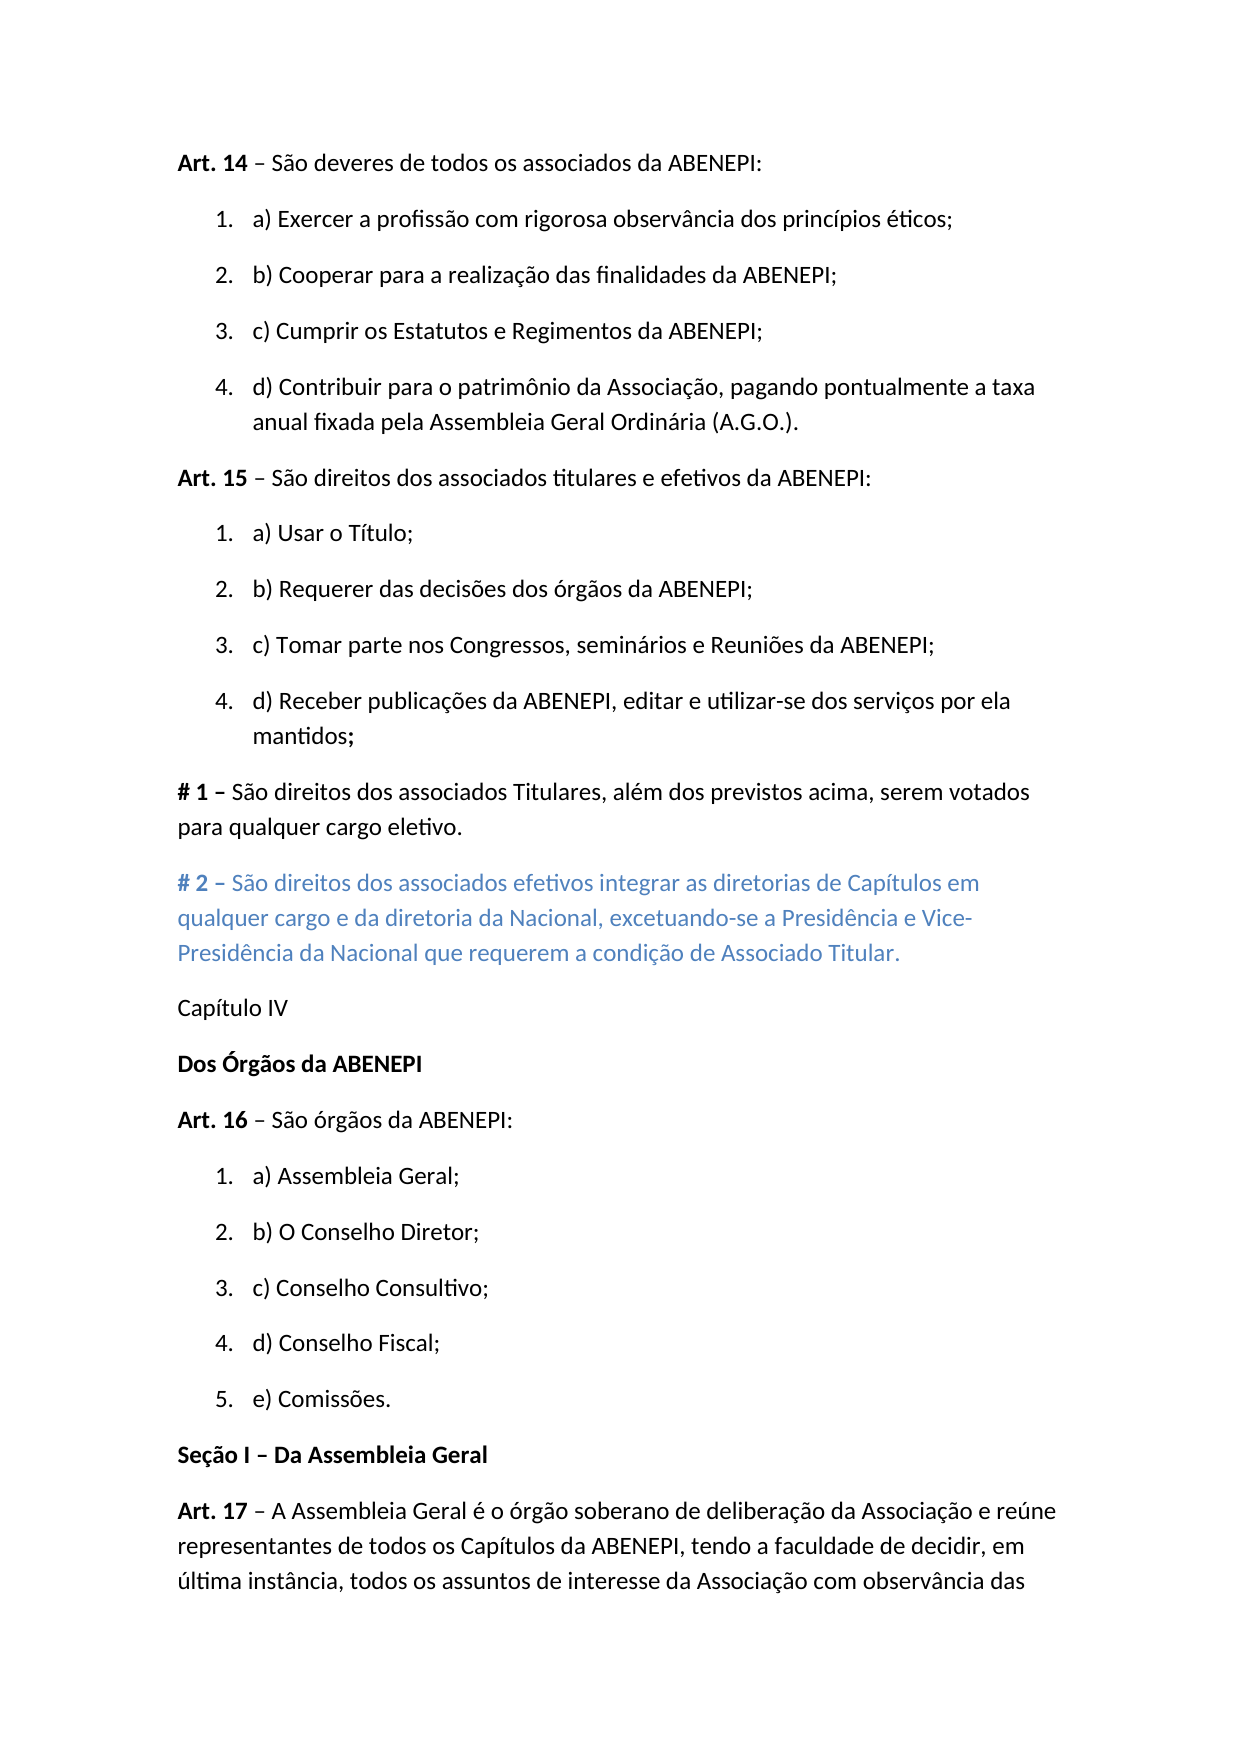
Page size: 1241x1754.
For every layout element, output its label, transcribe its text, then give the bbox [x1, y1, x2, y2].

list a) Assembleia Geral; [215, 1160, 1063, 1191]
list d) Contribuir para o patrimônio da Associação, pagando pontualmente a taxa anual fixada pela Assembleia Geral Ordinária (A.G.O.). [215, 371, 1063, 436]
list c) Tomar parte nos Congressos, seminários e Reuniões da ABENEPI; [215, 629, 1063, 660]
list a) Usar o Título; [215, 518, 1063, 548]
text Art. 15 – São direitos dos associados titulares e efetivos da ABENEPI: [177, 462, 1063, 492]
list d) Conselho Fiscal; [215, 1328, 1063, 1358]
list b) Cooperar para a realização das finalidades da ABENEPI; [215, 259, 1063, 290]
list b) O Conselho Diretor; [215, 1216, 1063, 1246]
text Dos Órgãos da ABENEPI [177, 1048, 1063, 1079]
list a) Exercer a profissão com rigorosa observância dos princípios éticos; [215, 203, 1063, 234]
text Art. 14 – São deveres de todos os associados da ABENEPI: [177, 148, 1063, 178]
text Capítulo IV [177, 993, 1063, 1023]
list b) Requerer das decisões dos órgãos da ABENEPI; [215, 573, 1063, 604]
text # 2 – São direitos dos associados efetivos integrar as diretorias de Capítulos em qualquer cargo e da diretoria da Nacional, excetuando-se a Presidência e Vice-Presidência da Nacional que requerem a condição de Associado Titular. [177, 867, 1063, 967]
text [177, 1495, 1063, 1596]
list d) Receber publicações da ABENEPI, editar e utilizar-se dos serviços por ela mantidos; [215, 685, 1063, 751]
text Seção I – Da Assembleia Geral [177, 1439, 1063, 1470]
text Art. 16 – São órgãos da ABENEPI: [177, 1104, 1063, 1135]
text # 1 – São direitos dos associados Titulares, além dos previstos acima, serem votados para qualquer cargo eletivo. [177, 776, 1063, 841]
list e) Comissões. [215, 1383, 1063, 1414]
list c) Conselho Consultivo; [215, 1272, 1063, 1302]
list c) Cumprir os Estatutos e Regimentos da ABENEPI; [215, 315, 1063, 346]
